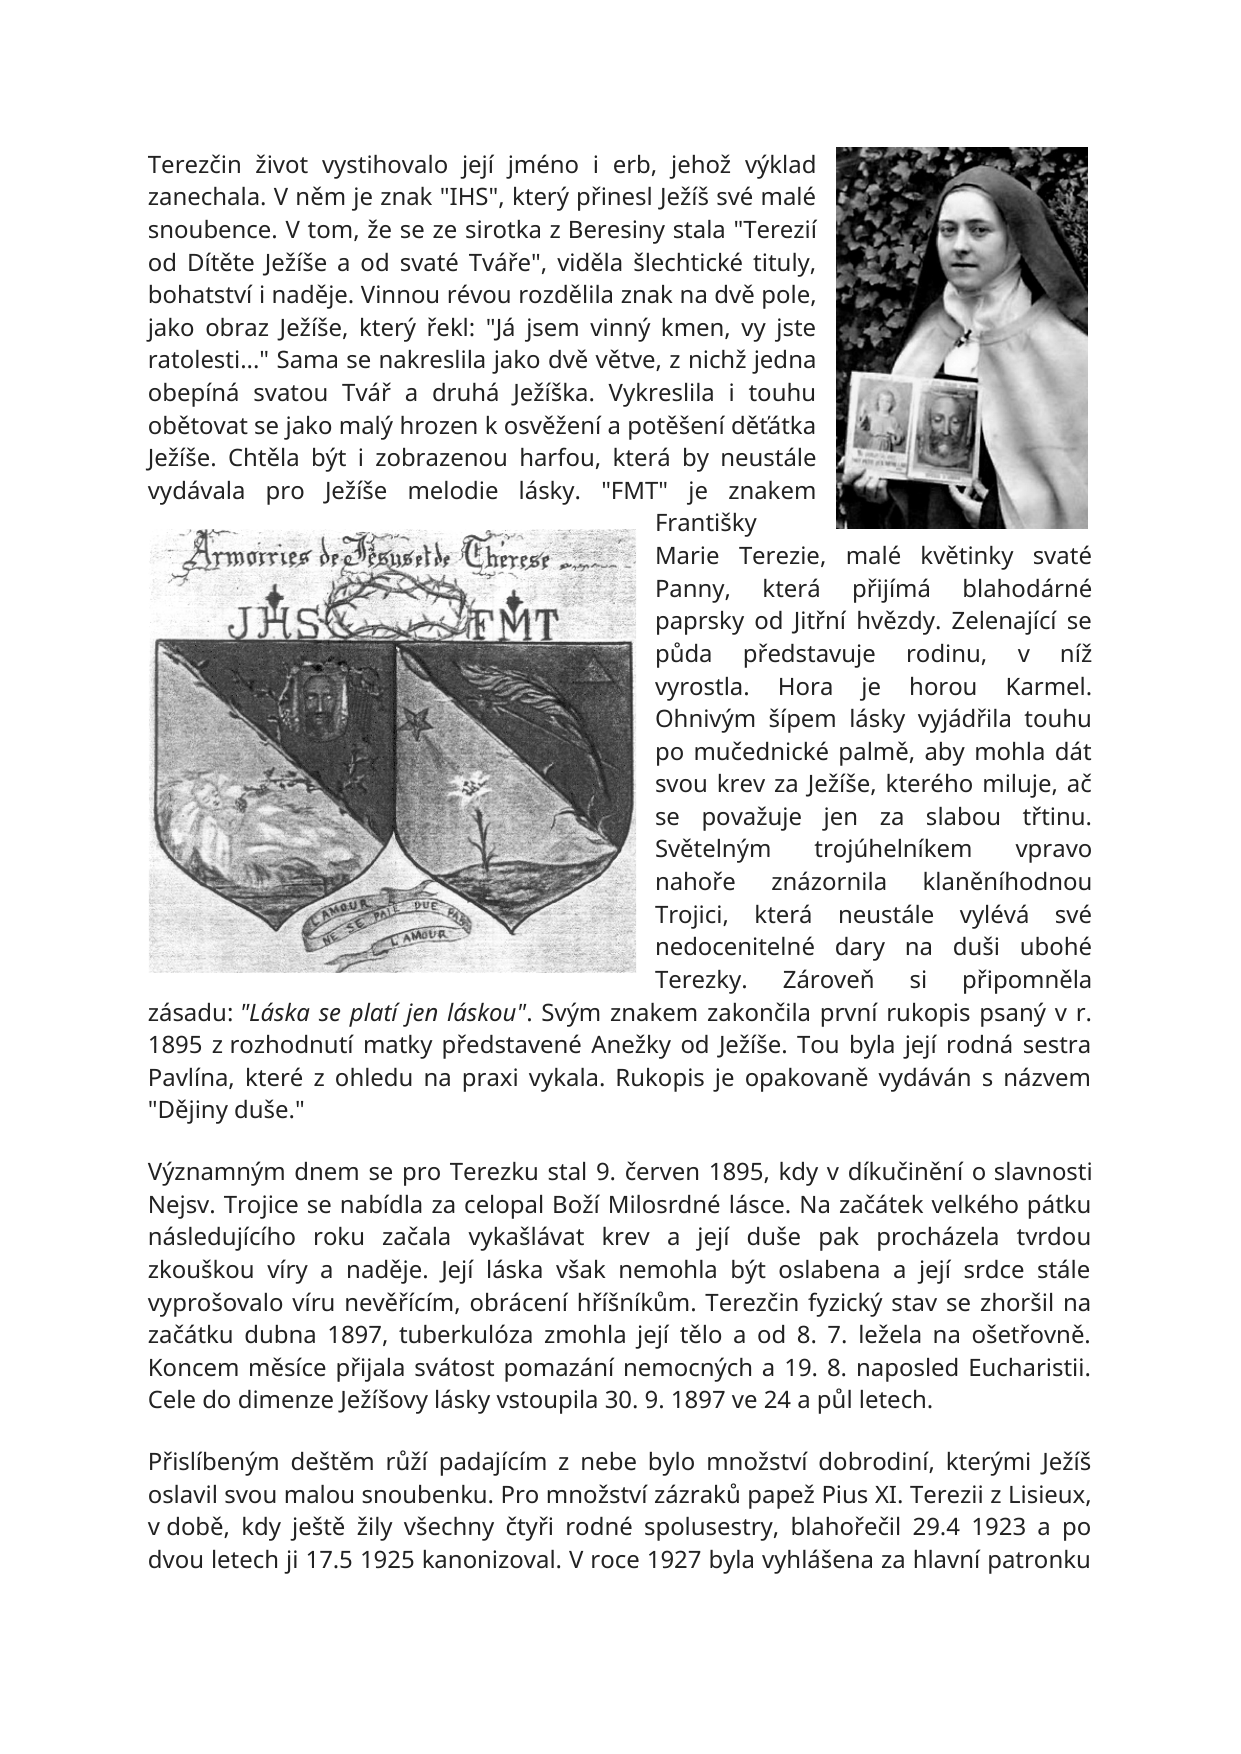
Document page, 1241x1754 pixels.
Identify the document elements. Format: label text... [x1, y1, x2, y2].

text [148, 1445, 1093, 1575]
picture [148, 529, 637, 973]
text Významným dnem se pro Terezku stal 9. červen 1895, kdy v díkučinění o slavnosti Nejsv. Trojice se nabídla za celopal Boží Milosrdné lásce. Na začátek velkého pátku následujícího roku začala vykašlávat krev a její duše pak procházela tvrdou zkouškou víry a naděje. Její láska však nemohla být oslabena a její srdce stále vyprošovalo víru nevěřícím, obrácení hříšníkům. Terezčin fyzický stav se zhoršil na začátku dubna 1897, tuberkulóza zmohla její tělo a od 8. 7. ležela na ošetřovně. Koncem měsíce přijala svátost pomazání nemocných a 19. 8. naposled Eucharistii. Cele do dimenze Ježíšovy lásky vstoupila 30. 9. 1897 ve 24 a půl letech. [148, 1155, 1093, 1416]
picture [834, 147, 1088, 526]
